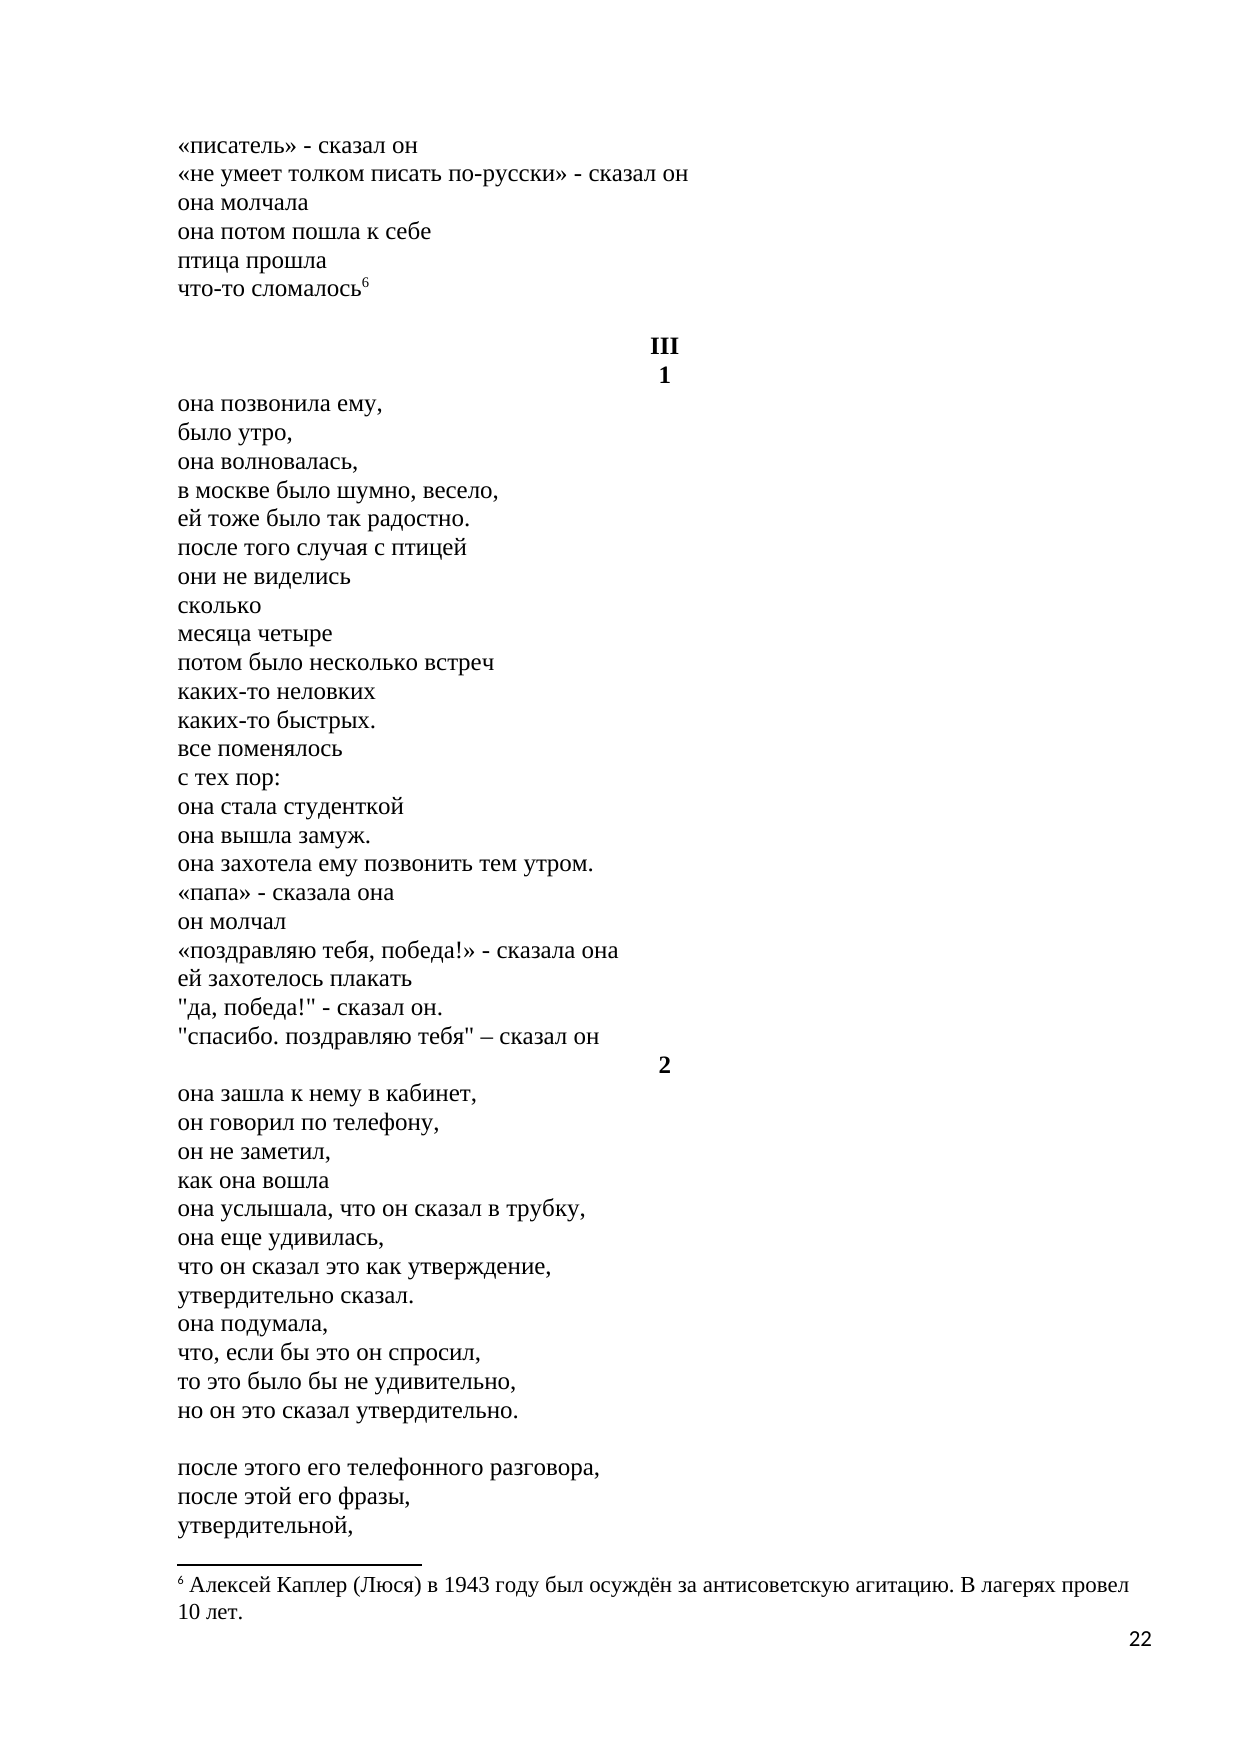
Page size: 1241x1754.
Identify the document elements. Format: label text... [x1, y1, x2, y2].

text ей захотелось плакать [177, 963, 1152, 992]
text она позвонила ему, [177, 388, 1152, 417]
text она захотела ему позвонить тем утром. [177, 848, 1152, 877]
text она услышала, что он сказал в трубку, [177, 1193, 1152, 1222]
text как она вошла [177, 1165, 1152, 1193]
text они не виделись [177, 561, 1152, 590]
text она волновалась, [177, 446, 1152, 475]
text каких-то быстрых. [177, 705, 1152, 733]
text но он это сказал утвердительно. [177, 1395, 1152, 1423]
text она зашла к нему в кабинет, [177, 1078, 1152, 1107]
text "да, победа!" - сказал он. [177, 992, 1152, 1021]
text "спасибо. поздравляю тебя" – сказал он [177, 1021, 1152, 1050]
text она вышла замуж. [177, 820, 1152, 848]
text утвердительной, [177, 1510, 1152, 1538]
text после этого его телефонного разговора, [177, 1452, 1152, 1481]
text «писатель» - сказал он [177, 130, 1152, 158]
text он молчал [177, 906, 1152, 935]
text потом было несколько встреч [177, 647, 1152, 676]
text она еще удивилась, [177, 1222, 1152, 1251]
text «папа» - сказала она [177, 877, 1152, 906]
text сколько [177, 590, 1152, 618]
text 1 [177, 360, 1152, 388]
text он говорил по телефону, [177, 1107, 1152, 1136]
text что, если бы это он спросил, [177, 1337, 1152, 1366]
text она стала студенткой [177, 791, 1152, 820]
text каких-то неловких [177, 676, 1152, 705]
text она подумала, [177, 1308, 1152, 1337]
text она молчала [177, 187, 1152, 216]
text месяца четыре [177, 618, 1152, 647]
text «не умеет толком писать по-русски» - сказал он [177, 158, 1152, 187]
text в москве было шумно, весело, [177, 475, 1152, 503]
text после того случая с птицей [177, 532, 1152, 561]
text утвердительно сказал. [177, 1280, 1152, 1308]
text то это было бы не удивительно, [177, 1366, 1152, 1395]
text после этой его фразы, [177, 1481, 1152, 1510]
text он не заметил, [177, 1136, 1152, 1165]
text все поменялось [177, 733, 1152, 762]
text с тех пор: [177, 762, 1152, 791]
text птица прошла [177, 245, 1152, 273]
text что он сказал это как утверждение, [177, 1251, 1152, 1280]
text было утро, [177, 417, 1152, 446]
text она потом пошла к себе [177, 216, 1152, 245]
text ей тоже было так радостно. [177, 503, 1152, 532]
text III [177, 331, 1152, 360]
text «поздравляю тебя, победа!» - сказала она [177, 935, 1152, 963]
text что-то сломалось [177, 273, 1152, 302]
text 2 [177, 1050, 1152, 1078]
